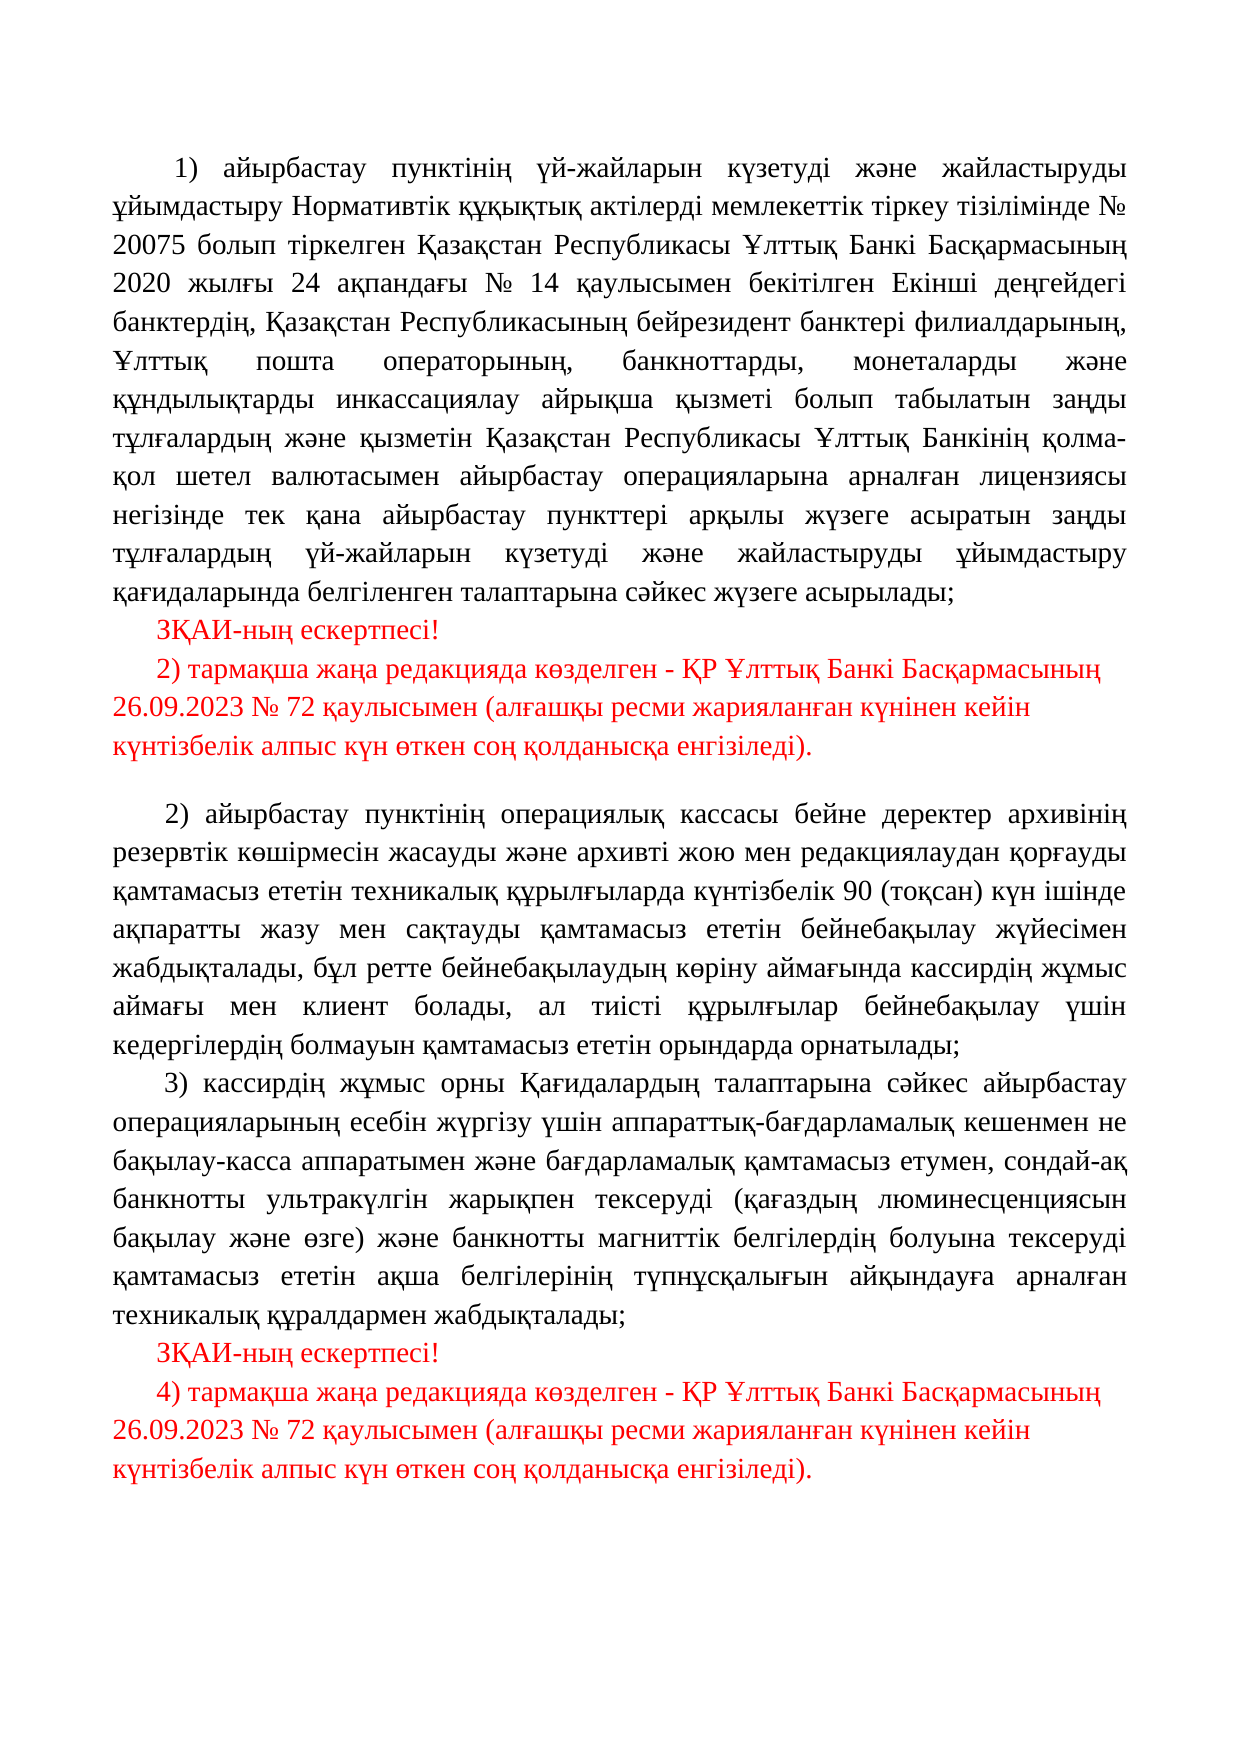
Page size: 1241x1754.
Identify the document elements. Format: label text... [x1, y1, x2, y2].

text 2) айырбастау пунктінің операциялық кассасы бейне деректер архивінің резервтік көшірмесін жасауды және архивті жою мен редакциялаудан қорғауды қамтамасыз ететін техникалық құрылғыларда күнтізбелік 90 (тоқсан) күн ішінде ақпаратты жазу мен сақтауды қамтамасыз ететін бейнебақылау жүйесімен жабдықталады, бұл ретте бейнебақылаудың көріну аймағында кассирдің жұмыс аймағы мен клиент болады, ал тиісті құрылғылар бейнебақылау үшін кедергілердің болмауын қамтамасыз ететін орындарда орнатылады; [112, 796, 1128, 1061]
text 1) айырбастау пунктінің үй-жайларын күзетуді және жайластыруды ұйымдастыру Нормативтік құқықтық актілерді мемлекеттік тіркеу тізілімінде № 20075 болып тіркелген Қазақстан Республикасы Ұлттық Банкі Басқармасының 2020 жылғы 24 ақпандағы № 14 қаулысымен бекітілген Екінші деңгейдегі банктердің, Қазақстан Республикасының бейрезидент банктері филиалдарының, Ұлттық пошта операторының, банкноттарды, монеталарды және құндылықтарды инкассациялау айрықша қызметі болып табылатын заңды тұлғалардың және қызметін Қазақстан Республикасы Ұлттық Банкінің қолма-қол шетел валютасымен айырбастау операцияларына арналған лицензиясы негізінде тек қана айырбастау пункттері арқылы жүзеге асыратын заңды тұлғалардың үй-жайларын күзетуді және жайластыруды ұйымдастыру қағидаларында белгіленген талаптарына сәйкес жүзеге асырылады; [112, 150, 1128, 607]
text 3) кассирдің жұмыс орны Қағидалардың талаптарына сәйкес айырбастау операцияларының есебін жүргізу үшін аппараттық-бағдарламалық кешенмен не бақылау-касса аппаратымен және бағдарламалық қамтамасыз етумен, сондай-ақ банкнотты ультракүлгін жарықпен тексеруді (қағаздың люминесценциясын бақылау және өзге) және банкнотты магниттік белгілердің болуына тексеруді қамтамасыз ететін ақша белгілерінің түпнұсқалығын айқындауға арналған техникалық құралдармен жабдықталады; [112, 1066, 1128, 1330]
text ЗҚАИ-ның ескертпесі! 2) тармақша жаңа редакцияда көзделген - ҚР Ұлттық Банкі Басқармасының 26.09.2023 № 72 қаулысымен (алғашқы ресми жарияланған күнінен кейін күнтізбелік алпыс күн өткен соң қолданысқа енгізіледі). [112, 612, 1128, 792]
text ЗҚАИ-ның ескертпесі! 4) тармақша жаңа редакцияда көзделген - ҚР Ұлттық Банкі Басқармасының 26.09.2023 № 72 қаулысымен (алғашқы ресми жарияланған күнінен кейін күнтізбелік алпыс күн өткен соң қолданысқа енгізіледі). [112, 1335, 1128, 1515]
